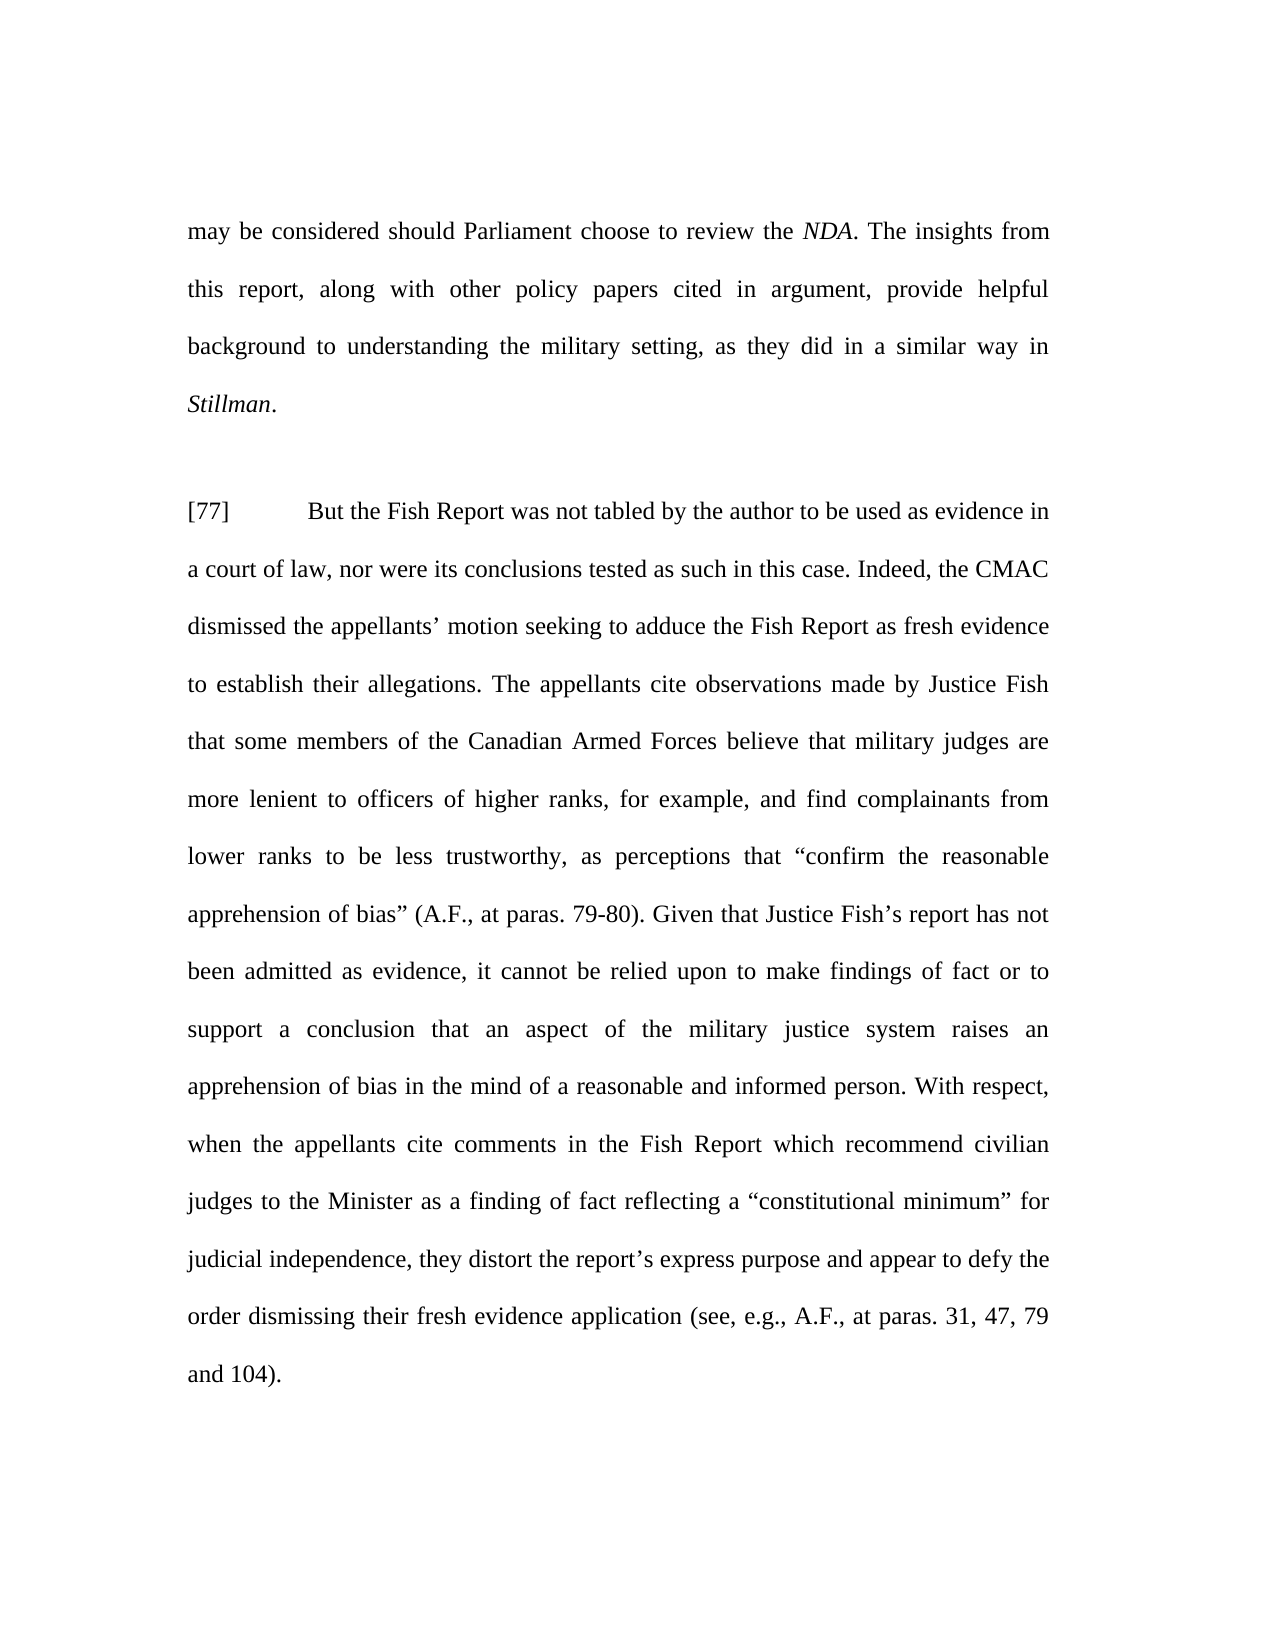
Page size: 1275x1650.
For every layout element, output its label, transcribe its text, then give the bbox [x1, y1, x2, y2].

text But the Fish Report was not tabled by the author to be used as evidence in a court of law, nor were its conclusions tested as such in this case. Indeed, the CMAC dismissed the appellants’ motion seeking to adduce the Fish Report as fresh evidence to establish their allegations. The appellants cite observations made by Justice Fish that some members of the Canadian Armed Forces believe that military judges are more lenient to officers of higher ranks, for example, and find complainants from lower ranks to be less trustworthy, as perceptions that “confirm the reasonable apprehension of bias” (A.F., at paras. 79-80). Given that Justice Fish’s report has not been admitted as evidence, it cannot be relied upon to make findings of fact or to support a conclusion that an aspect of the military justice system raises an apprehension of bias in the mind of a reasonable and informed person. With respect, when the appellants cite comments in the Fish Report which recommend civilian judges to the Minister as a finding of fact reflecting a “constitutional minimum” for judicial independence, they distort the report’s express purpose and appear to defy the order dismissing their fresh evidence application (see, e.g., A.F., at paras. 31, 47, 79 and 104). [187, 496, 1050, 1388]
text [187, 216, 1050, 418]
